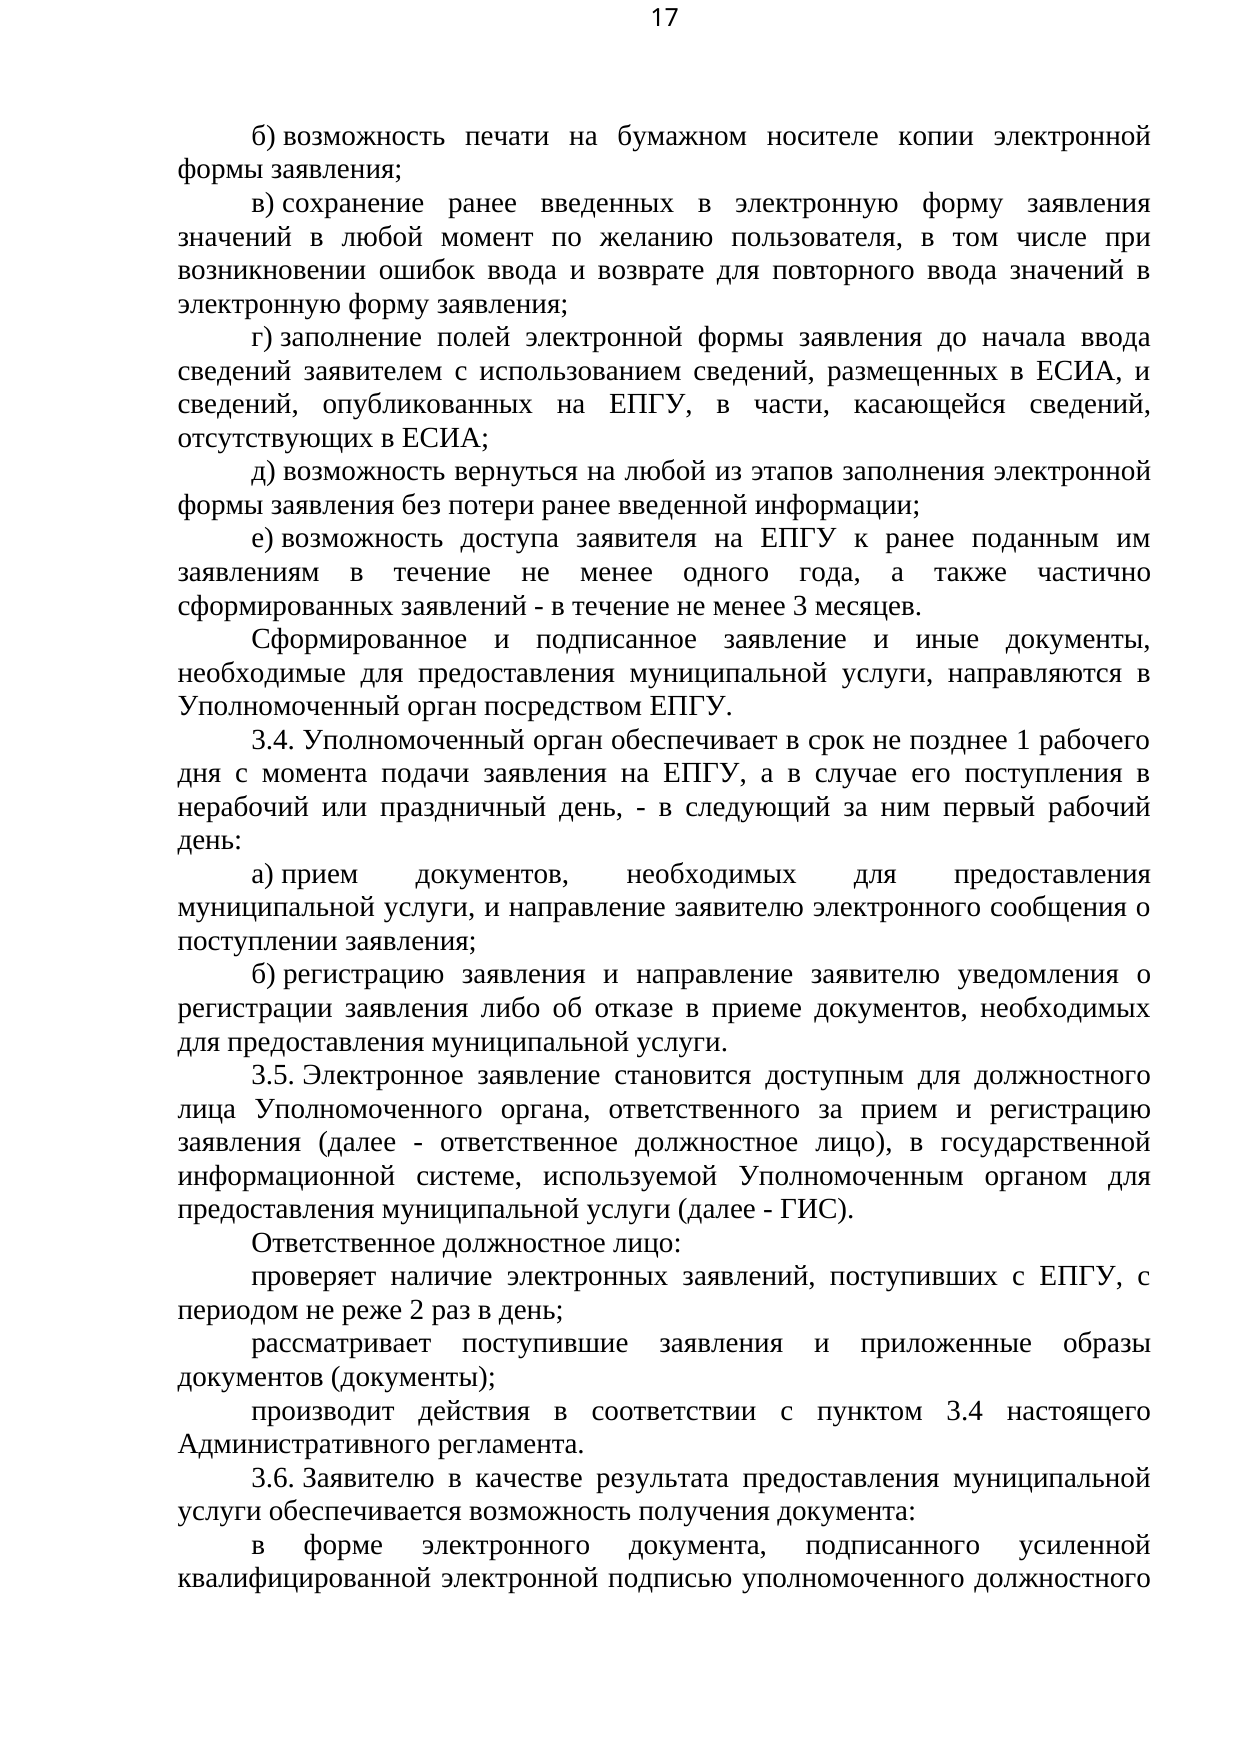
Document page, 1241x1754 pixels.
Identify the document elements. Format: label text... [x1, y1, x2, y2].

text е) возможность доступа заявителя на ЕПГУ к ранее поданным им заявлениям в течение не менее одного года, а также частично сформированных заявлений - в течение не менее 3 месяцев. [177, 521, 1152, 621]
text рассматривает поступившие заявления и приложенные образы документов (документы); [177, 1326, 1152, 1393]
text Сформированное и подписанное заявление и иные документы, необходимые для предоставления муниципальной услуги, направляются в Уполномоченный орган посредством ЕПГУ. [177, 621, 1152, 722]
text б) возможность печати на бумажном носителе копии электронной формы заявления; [177, 118, 1152, 185]
text 3.4. Уполномоченный орган обеспечивает в срок не позднее 1 рабочего дня с момента подачи заявления на ЕПГУ, а в случае его поступления в нерабочий или праздничный день, - в следующий за ним первый рабочий день: [177, 722, 1152, 856]
text г) заполнение полей электронной формы заявления до начала ввода сведений заявителем с использованием сведений, размещенных в ЕСИА, и сведений, опубликованных на ЕПГУ, в части, касающейся сведений, отсутствующих в ЕСИА; [177, 319, 1152, 453]
text 3.6. Заявителю в качестве результата предоставления муниципальной услуги обеспечивается возможность получения документа: [177, 1460, 1152, 1527]
text 3.5. Электронное заявление становится доступным для должностного лица Уполномоченного органа, ответственного за прием и регистрацию заявления (далее - ответственное должностное лицо), в государственной информационной системе, используемой Уполномоченным органом для предоставления муниципальной услуги (далее - ГИС). [177, 1057, 1152, 1225]
text б) регистрацию заявления и направление заявителю уведомления о регистрации заявления либо об отказе в приеме документов, необходимых для предоставления муниципальной услуги. [177, 957, 1152, 1057]
text Ответственное должностное лицо: [177, 1225, 1152, 1258]
text д) возможность вернуться на любой из этапов заполнения электронной формы заявления без потери ранее введенной информации; [177, 453, 1152, 521]
text производит действия в соответствии с пунктом 3.4 настоящего Административного регламента. [177, 1393, 1152, 1460]
text в) сохранение ранее введенных в электронную форму заявления значений в любой момент по желанию пользователя, в том числе при возникновении ошибок ввода и возврате для повторного ввода значений в электронную форму заявления; [177, 185, 1152, 319]
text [177, 1527, 1152, 1594]
text проверяет наличие электронных заявлений, поступивших с ЕПГУ, с периодом не реже 2 раз в день; [177, 1258, 1152, 1326]
text а) прием документов, необходимых для предоставления муниципальной услуги, и направление заявителю электронного сообщения о поступлении заявления; [177, 856, 1152, 957]
